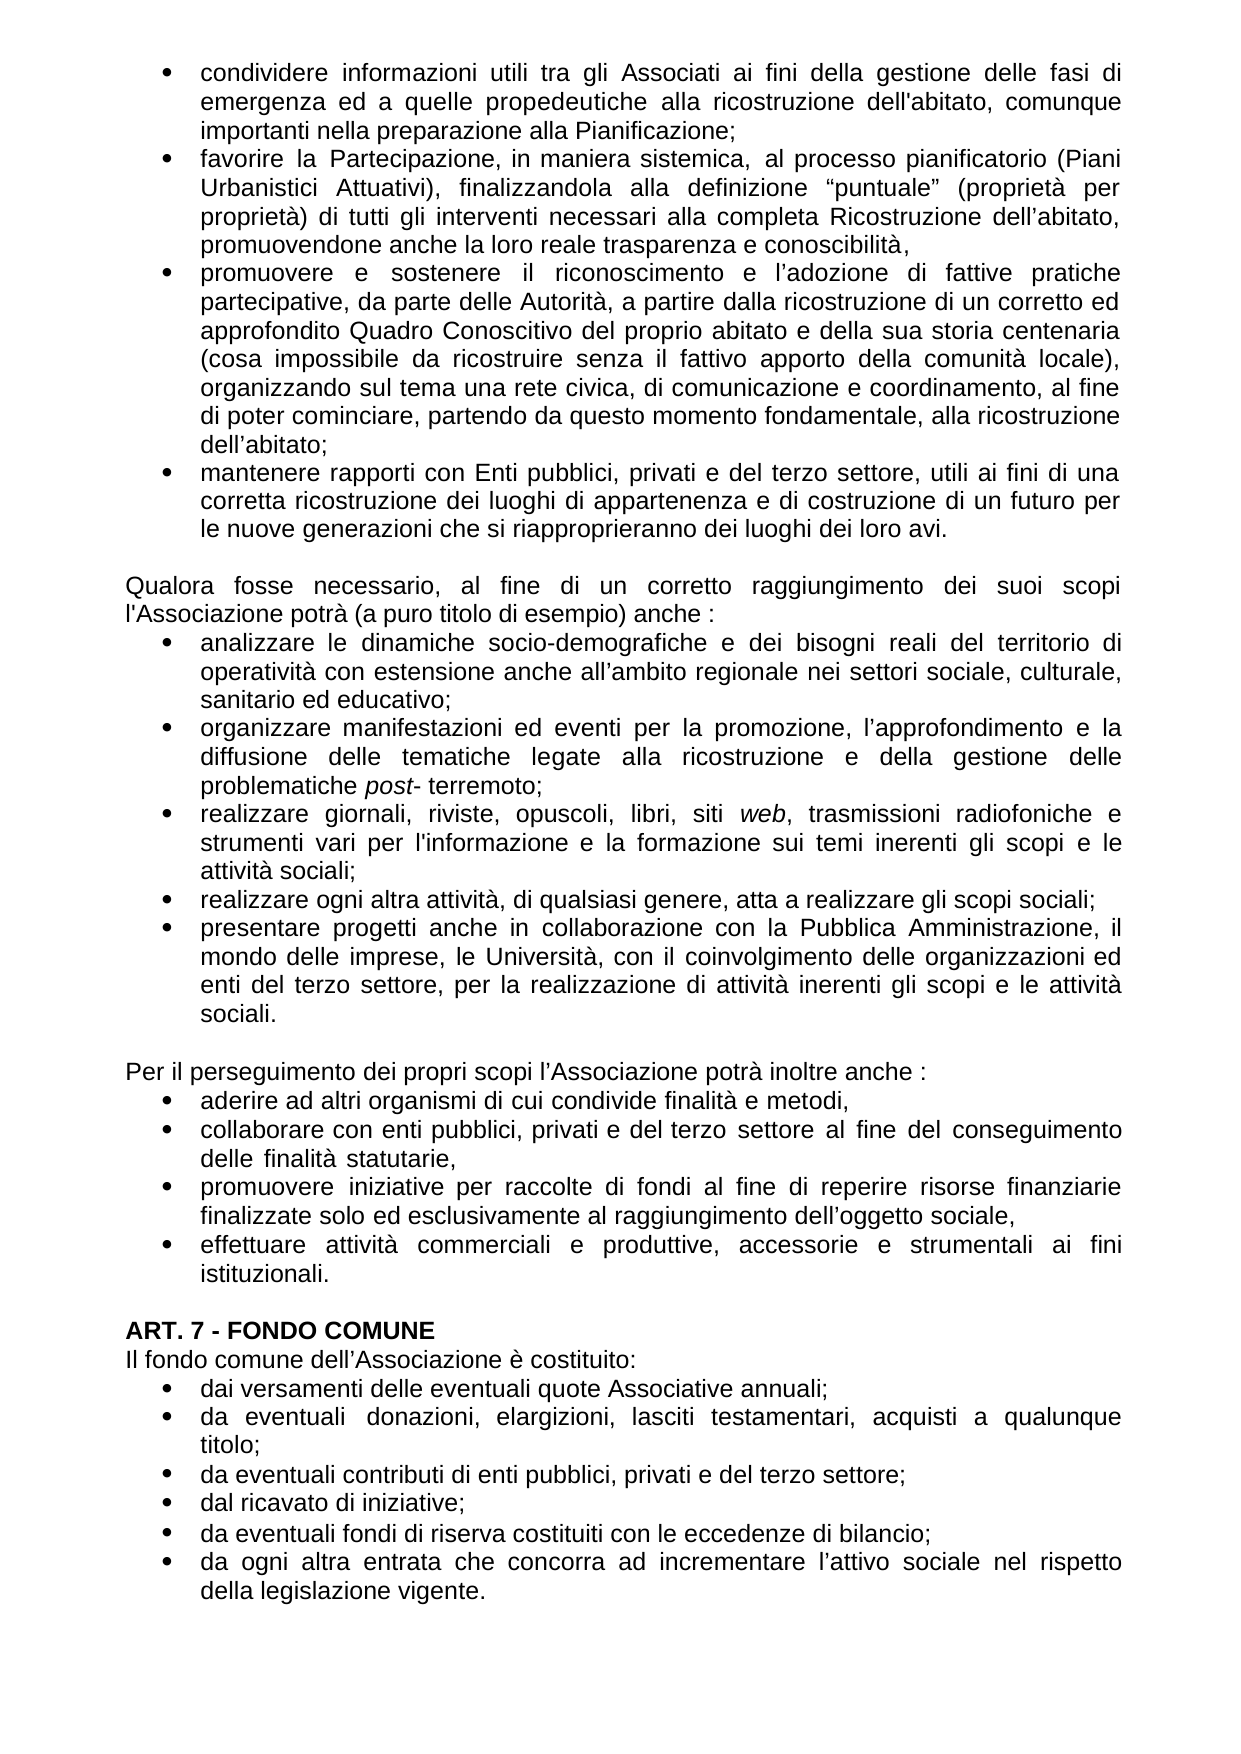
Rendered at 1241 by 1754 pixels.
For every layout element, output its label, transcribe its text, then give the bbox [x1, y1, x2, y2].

text Per il perseguimento dei propri scopi l’Associazione potrà inoltre anche : [125, 1057, 1122, 1086]
list aderire ad altri organismi di cui condivide finalità e metodi, [163, 1086, 1122, 1115]
list da eventuali donazioni, elargizioni, lasciti testamentari, acquisti a qualunque titolo; [163, 1402, 1122, 1459]
list da eventuali fondi di riserva costituiti con le eccedenze di bilancio; [163, 1517, 1122, 1547]
text Qualora fosse necessario, al fine di un corretto raggiungimento dei suoi scopi l'Associazione potrà (a puro titolo di esempio) anche : [125, 572, 1122, 628]
text ART. 7 - FONDO COMUNE [125, 1316, 1122, 1344]
list presentare progetti anche in collaborazione con la Pubblica Amministrazione, il mondo delle imprese, le Università, con il coinvolgimento delle organizzazioni ed enti del terzo settore, per la realizzazione di attività inerenti gli scopi e le attività sociali. [163, 914, 1122, 1028]
list favorire la Partecipazione, in maniera sistemica, al processo pianificatorio (Piani Urbanistici Attuativi), finalizzandola alla definizione “puntuale” (proprietà per proprietà) di tutti gli interventi necessari alla completa Ricostruzione dell’abitato, promuovendone anche la loro reale trasparenza e conoscibilità, [163, 145, 1122, 259]
list da ogni altra entrata che concorra ad incrementare l’attivo sociale nel rispetto della legislazione vigente. [163, 1547, 1122, 1605]
list da eventuali contributi di enti pubblici, privati e del terzo settore; [163, 1459, 1122, 1488]
list organizzare manifestazioni ed eventi per la promozione, l’approfondimento e la diffusione delle tematiche legate alla ricostruzione e della gestione delle problematiche post- terremoto; [163, 714, 1122, 799]
list effettuare attività commerciali e produttive, accessorie e strumentali ai fini istituzionali. [163, 1230, 1122, 1287]
list promuovere iniziative per raccolte di fondi al fine di reperire risorse finanziarie finalizzate solo ed esclusivamente al raggiungimento dell’oggetto sociale, [163, 1172, 1122, 1230]
list dai versamenti delle eventuali quote Associative annuali; [163, 1373, 1122, 1402]
list realizzare giornali, riviste, opuscoli, libri, siti web, trasmissioni radiofoniche e strumenti vari per l'informazione e la formazione sui temi inerenti gli scopi e le attività sociali; [163, 799, 1122, 885]
list analizzare le dinamiche socio-demografiche e dei bisogni reali del territorio di operatività con estensione anche all’ambito regionale nei settori sociale, culturale, sanitario ed educativo; [163, 628, 1122, 714]
list mantenere rapporti con Enti pubblici, privati e del terzo settore, utili ai fini di una corretta ricostruzione dei luoghi di appartenenza e di costruzione di un futuro per le nuove generazioni che si riapproprieranno dei luoghi dei loro avi. [163, 459, 1122, 543]
text Il fondo comune dell’Associazione è costituito: [125, 1345, 1122, 1373]
list promuovere e sostenere il riconoscimento e l’adozione di fattive pratiche partecipative, da parte delle Autorità, a partire dalla ricostruzione di un corretto ed approfondito Quadro Conoscitivo del proprio abitato e della sua storia centenaria (cosa impossibile da ricostruire senza il fattivo apporto della comunità locale), organizzando sul tema una rete civica, di comunicazione e coordinamento, al fine di poter cominciare, partendo da questo momento fondamentale, alla ricostruzione dell’abitato; [163, 259, 1122, 459]
list condividere informazioni utili tra gli Associati ai fini della gestione delle fasi di emergenza ed a quelle propedeutiche alla ricostruzione dell'abitato, comunque importanti nella preparazione alla Pianificazione; [163, 59, 1122, 145]
list collaborare con enti pubblici, privati e del terzo settore al fine del conseguimento delle finalità statutarie, [163, 1115, 1122, 1172]
list realizzare ogni altra attività, di qualsiasi genere, atta a realizzare gli scopi sociali; [163, 885, 1122, 914]
list dal ricavato di iniziative; [163, 1488, 1122, 1517]
